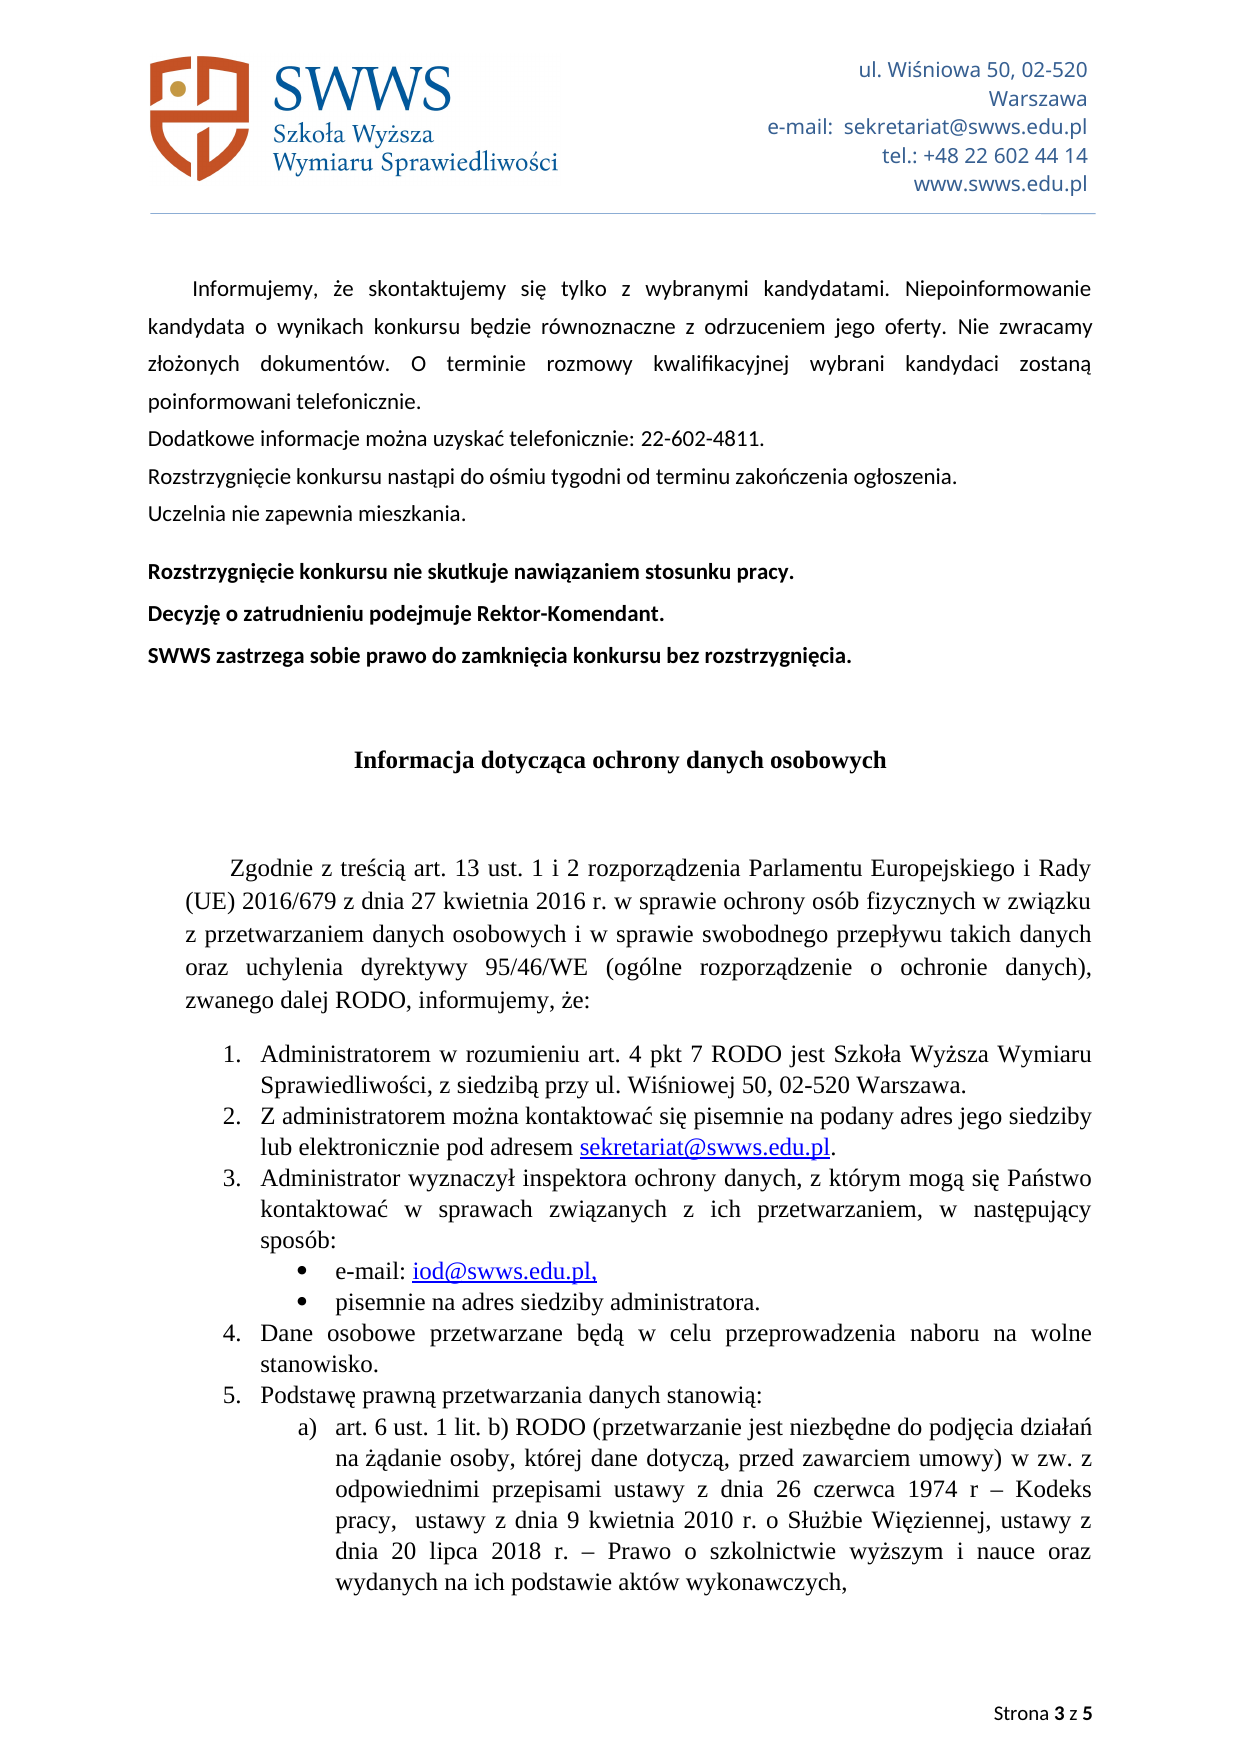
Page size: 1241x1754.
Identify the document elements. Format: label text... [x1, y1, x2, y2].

list Z administratorem można kontaktować się pisemnie na podany adres jego siedziby lub elektronicznie pod adresem sekretariat@swws.edu.pl. [223, 1101, 1092, 1161]
text Uczelnia nie zapewnia mieszkania. [148, 492, 1092, 529]
list Administratorem w rozumieniu art. 4 pkt 7 RODO jest Szkoła Wyższa Wymiaru Sprawiedliwości, z siedzibą przy ul. Wiśniowej 50, 02-520 Warszawa. [223, 1039, 1092, 1099]
list Administrator wyznaczył inspektora ochrony danych, z którym mogą się Państwo kontaktować w sprawach związanych z ich przetwarzaniem, w następujący sposób: [223, 1163, 1092, 1254]
list pisemnie na adres siedziby administratora. [298, 1287, 1092, 1316]
list art. 6 ust. 1 lit. b) RODO (przetwarzanie jest niezbędne do podjęcia działań na żądanie osoby, której dane dotyczą, przed zawarciem umowy) w zw. z odpowiednimi przepisami ustawy z dnia 26 czerwca 1974 r – Kodeks pracy, ustawy z dnia 9 kwietnia 2010 r. o Służbie Więziennej, ustawy z dnia 20 lipca 2018 r. – Prawo o szkolnictwie wyższym i nauce oraz wydanych na ich podstawie aktów wykonawczych, [298, 1412, 1092, 1596]
picture [148, 53, 561, 186]
text Dodatkowe informacje można uzyskać telefonicznie: 22-602-4811. [148, 417, 1092, 454]
list Dane osobowe przetwarzane będą w celu przeprowadzenia naboru na wolne stanowisko. [223, 1318, 1092, 1378]
text Rozstrzygnięcie konkursu nastąpi do ośmiu tygodni od terminu zakończenia ogłoszenia. [148, 454, 1092, 492]
list Podstawę prawną przetwarzania danych stanowią: [223, 1381, 1092, 1409]
text SWWS zastrzega sobie prawo do zamknięcia konkursu bez rozstrzygnięcia. [148, 641, 1092, 669]
text Rozstrzygnięcie konkursu nie skutkuje nawiązaniem stosunku pracy. [148, 557, 1092, 585]
list e-mail: iod@swws.edu.pl, [298, 1256, 1092, 1285]
text Informacja dotycząca ochrony danych osobowych [148, 746, 1092, 774]
text Informujemy, że skontaktujemy się tylko z wybranymi kandydatami. Niepoinformowanie kandydata o wynikach konkursu będzie równoznaczne z odrzuceniem jego oferty. Nie zwracamy złożonych dokumentów. O terminie rozmowy kwalifikacyjnej wybrani kandydaci zostaną poinformowani telefonicznie. [148, 267, 1092, 417]
text Decyzję o zatrudnieniu podejmuje Rektor-Komendant. [148, 599, 1092, 627]
text Zgodnie z treścią art. 13 ust. 1 i 2 rozporządzenia Parlamentu Europejskiego i Rady (UE) 2016/679 z dnia 27 kwietnia 2016 r. w sprawie ochrony osób fizycznych w związku z przetwarzaniem danych osobowych i w sprawie swobodnego przepływu takich danych oraz uchylenia dyrektywy 95/46/WE (ogólne rozporządzenie o ochronie danych), zwanego dalej RODO, informujemy, że: [185, 853, 1092, 1014]
